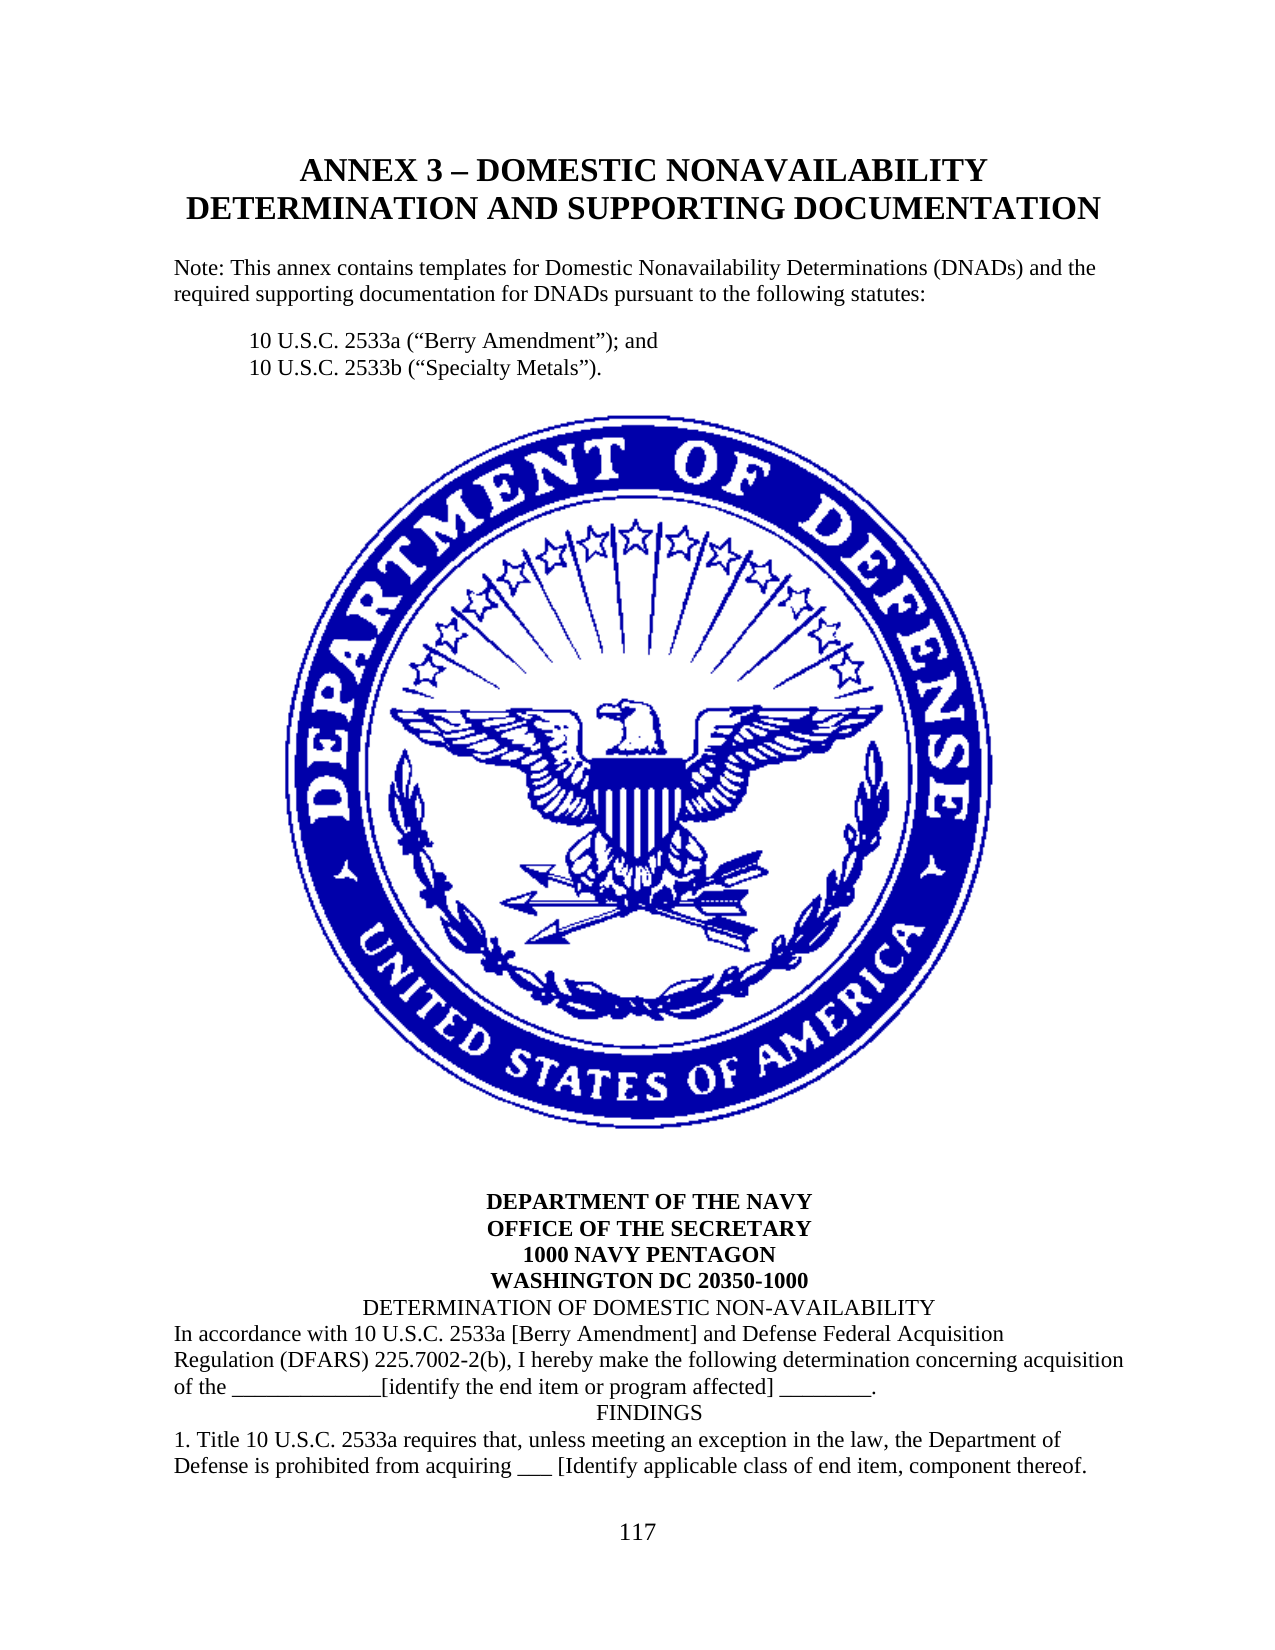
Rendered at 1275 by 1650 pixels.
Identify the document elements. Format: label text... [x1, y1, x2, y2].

text In accordance with 10 U.S.C. 2533a [Berry Amendment] and Defense Federal Acquisition [163, 1320, 1135, 1347]
text Regulation (DFARS) 225.7002-2(b), I hereby make the following determination concerning acquisition of the _____________[identify the end item or program affected] ________. [163, 1347, 1135, 1399]
text 10 U.S.C. 2533b (“Specialty Metals”). [238, 354, 1135, 380]
text DEPARTMENT OF THE NAVY [163, 1178, 1135, 1215]
text WASHINGTON DC 20350-1000 [163, 1267, 1135, 1294]
text 1000 NAVY PENTAGON [163, 1241, 1135, 1267]
text 10 U.S.C. 2533a (“Berry Amendment”); and [238, 317, 1135, 354]
text OFFICE OF THE SECRETARY [163, 1215, 1135, 1241]
text FINDINGS [163, 1399, 1135, 1426]
text Note: This annex contains templates for Domestic Nonavailability Determinations (DNADs) and the required supporting documentation for DNADs pursuant to the following statutes: [163, 243, 1135, 317]
subtitle ANNEX 3 – DOMESTIC NONAVAILABILITY DETERMINATION AND SUPPORTING DOCUMENTATION [162, 150, 1125, 227]
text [163, 1426, 1135, 1489]
text DETERMINATION OF DOMESTIC NON-AVAILABILITY [163, 1294, 1135, 1320]
